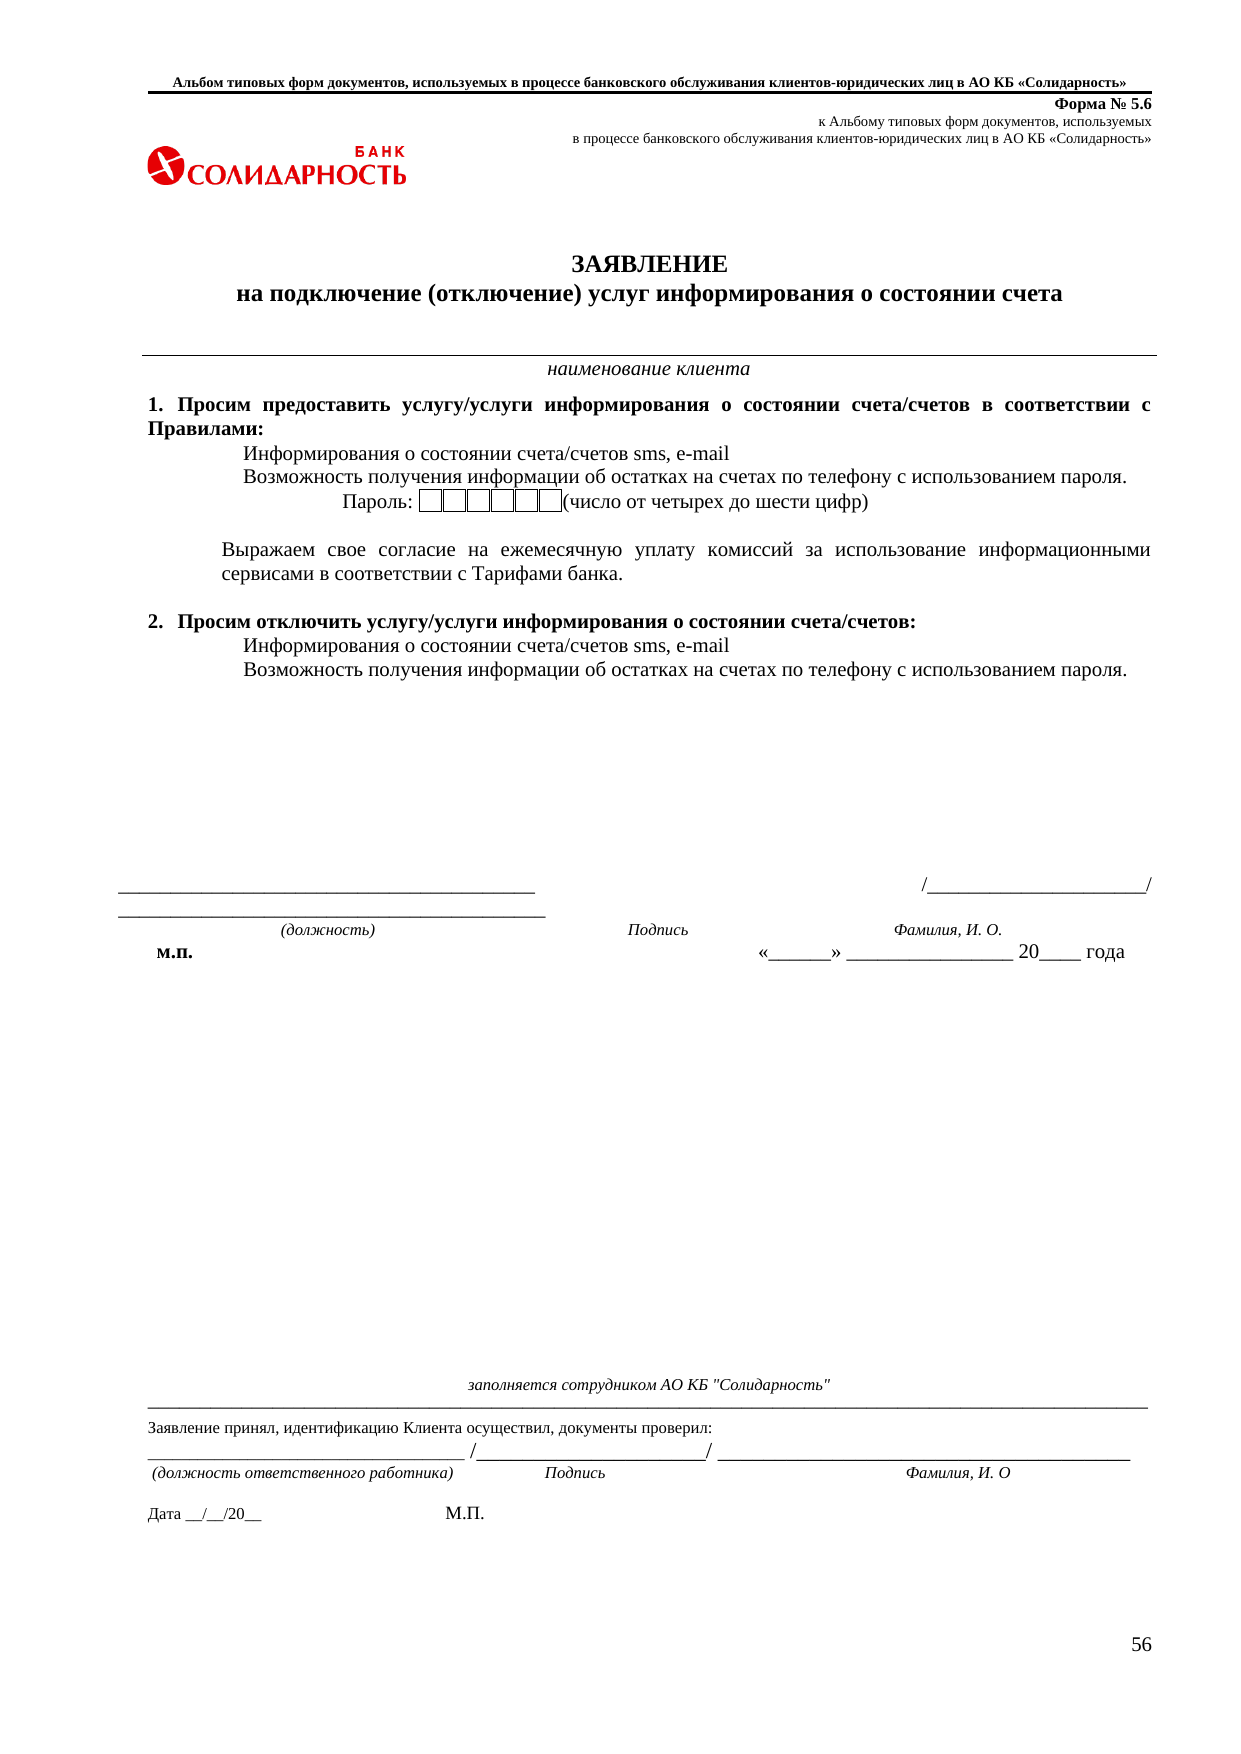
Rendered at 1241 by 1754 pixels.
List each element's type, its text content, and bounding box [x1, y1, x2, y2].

subtitle ЗАЯВЛЕНИЕ [148, 249, 1152, 278]
text (должность) Подпись Фамилия, И. О. [118, 920, 1152, 939]
text заполняется сотрудником АО КБ "Солидарность" [148, 1374, 1152, 1394]
list Просим отключить услугу/услуги информирования о состоянии счета/счетов: [148, 609, 1152, 633]
text м.п. «______» ________________ 20____ года [103, 939, 1152, 963]
subtitle Форма № 5.6 [118, 94, 1152, 113]
text ______________________________________ /____________________/ ____________________________________ [148, 1437, 1152, 1463]
text в процессе банковского обслуживания клиентов-юридических лиц в АО КБ «Солидарность» [148, 129, 1152, 146]
list Информирования о состоянии счета/счетов sms, e-mail [221, 440, 1152, 464]
list Просим предоставить услугу/услуги информирования о состоянии счета/счетов в соответствии с Правилами: [148, 392, 1152, 440]
subtitle к Альбому типовых форм документов, используемых [118, 113, 1152, 129]
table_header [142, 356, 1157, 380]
text Дата __/__/20__ М.П. [148, 1502, 1152, 1523]
text –––––––––––––––––––––––––––––––––––––––––––––––––––––––––––––––––––––––––––––––––––––––––––––––– [148, 1394, 1152, 1418]
subtitle на подключение (отключение) услуг информирования о состоянии счета [148, 278, 1152, 307]
list Возможность получения информации об остатках на счетах по телефону с использованием пароля. [221, 464, 1152, 488]
text (должность ответственного работника) Подпись Фамилия, И. О [148, 1463, 1152, 1482]
list Выражаем свое согласие на ежемесячную уплату комиссий за использование информационными сервисами в соответствии с Тарифами банка. [221, 537, 1152, 585]
list Пароль: (число от четырех до шести цифр) [221, 488, 1152, 513]
list Информирования о состоянии счета/счетов sms, e-mail [221, 633, 1152, 657]
list Возможность получения информации об остатках на счетах по телефону с использованием пароля. [148, 657, 1152, 681]
text Заявление принял, идентификацию Клиента осуществил, документы проверил: [148, 1418, 1152, 1437]
picture [147, 146, 406, 185]
text ________________________________________ /_____________________/ _________________________________________ [118, 872, 1152, 920]
